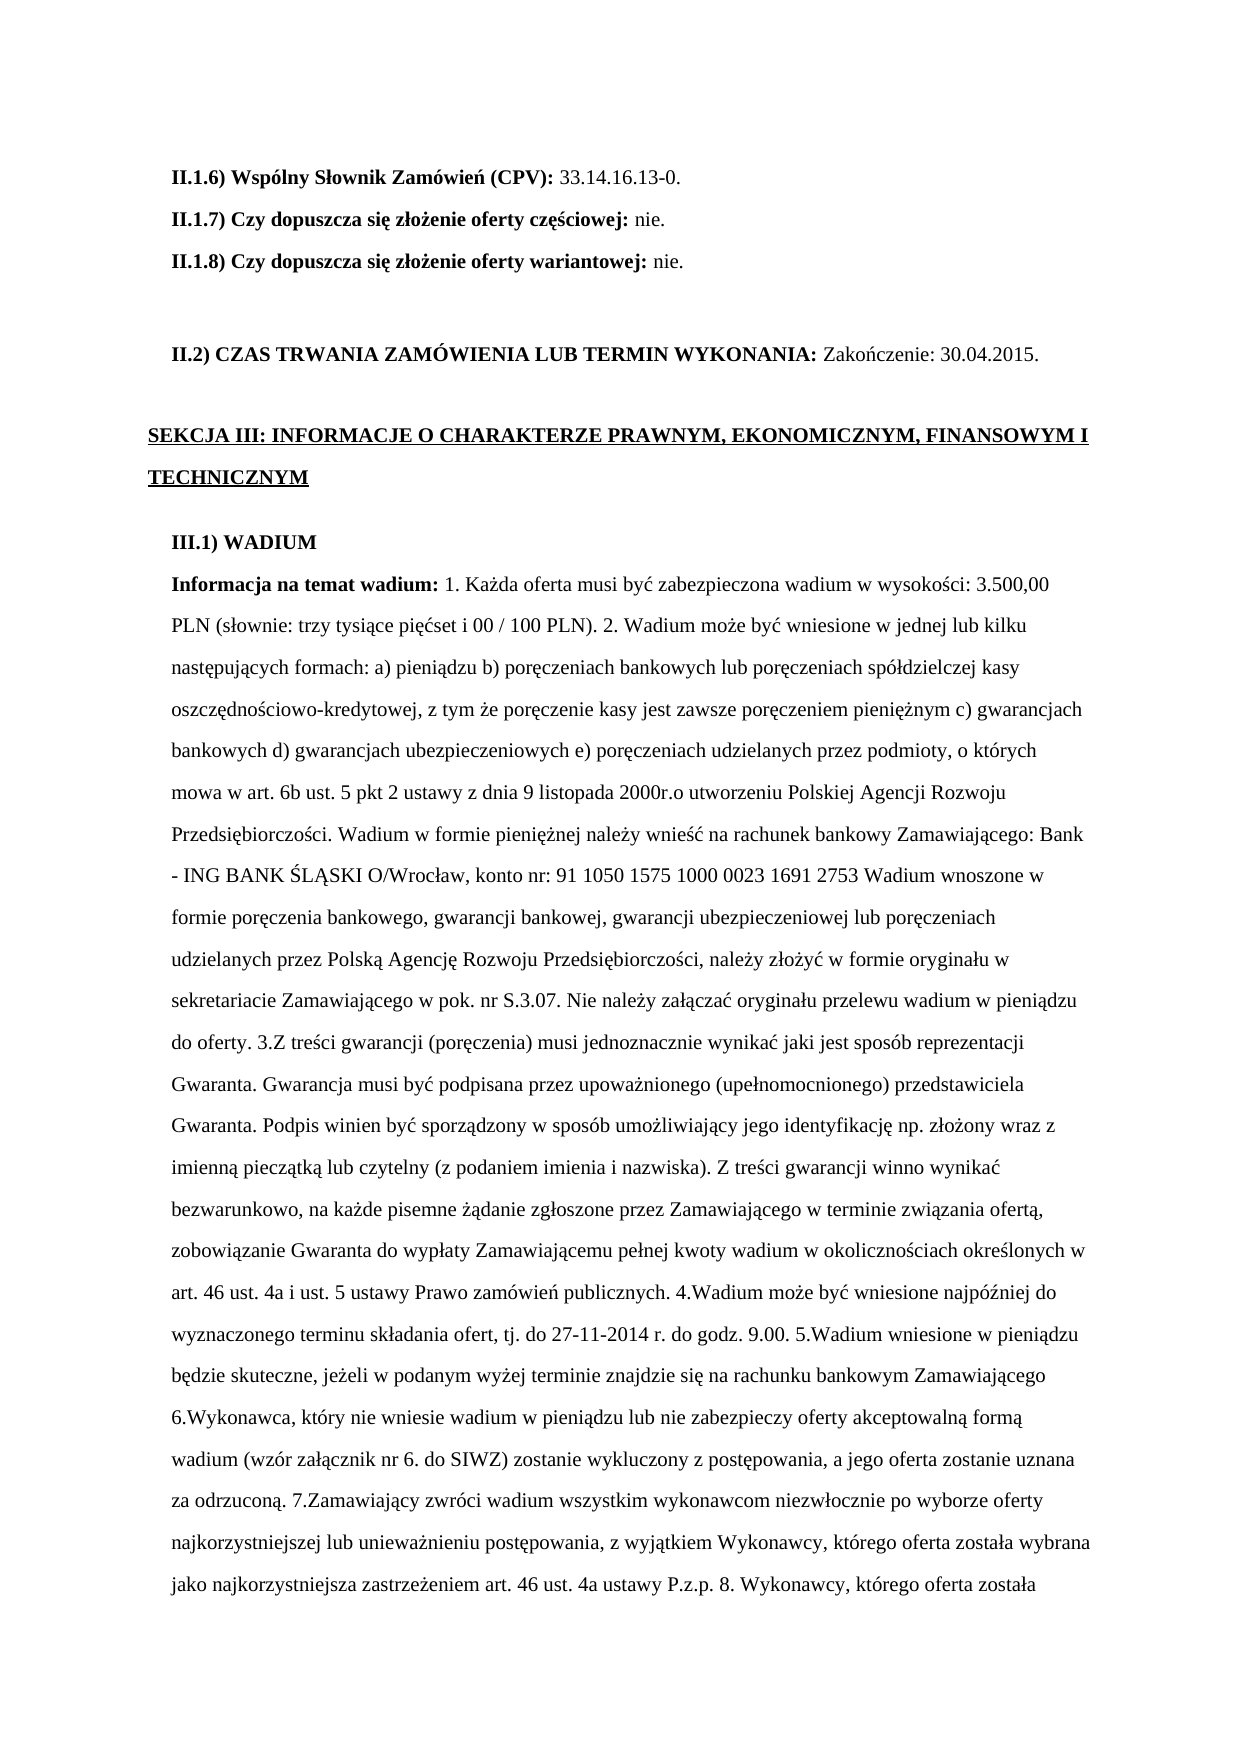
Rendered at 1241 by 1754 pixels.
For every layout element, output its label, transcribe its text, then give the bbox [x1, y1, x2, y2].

text III.1) WADIUM [171, 512, 1093, 554]
text II.1.7) Czy dopuszcza się złożenie oferty częściowej: nie. [171, 189, 1093, 231]
text II.1.6) Wspólny Słownik Zamówień (CPV): 33.14.16.13-0. [171, 148, 1093, 189]
text II.2) CZAS TRWANIA ZAMÓWIENIA LUB TERMIN WYKONANIA: Zakończenie: 30.04.2015. [171, 325, 1093, 366]
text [171, 554, 1093, 1596]
text II.1.8) Czy dopuszcza się złożenie oferty wariantowej: nie. [171, 231, 1093, 273]
text SEKCJA III: INFORMACJE O CHARAKTERZE PRAWNYM, EKONOMICZNYM, FINANSOWYM I TECHNICZNYM [148, 405, 1093, 489]
